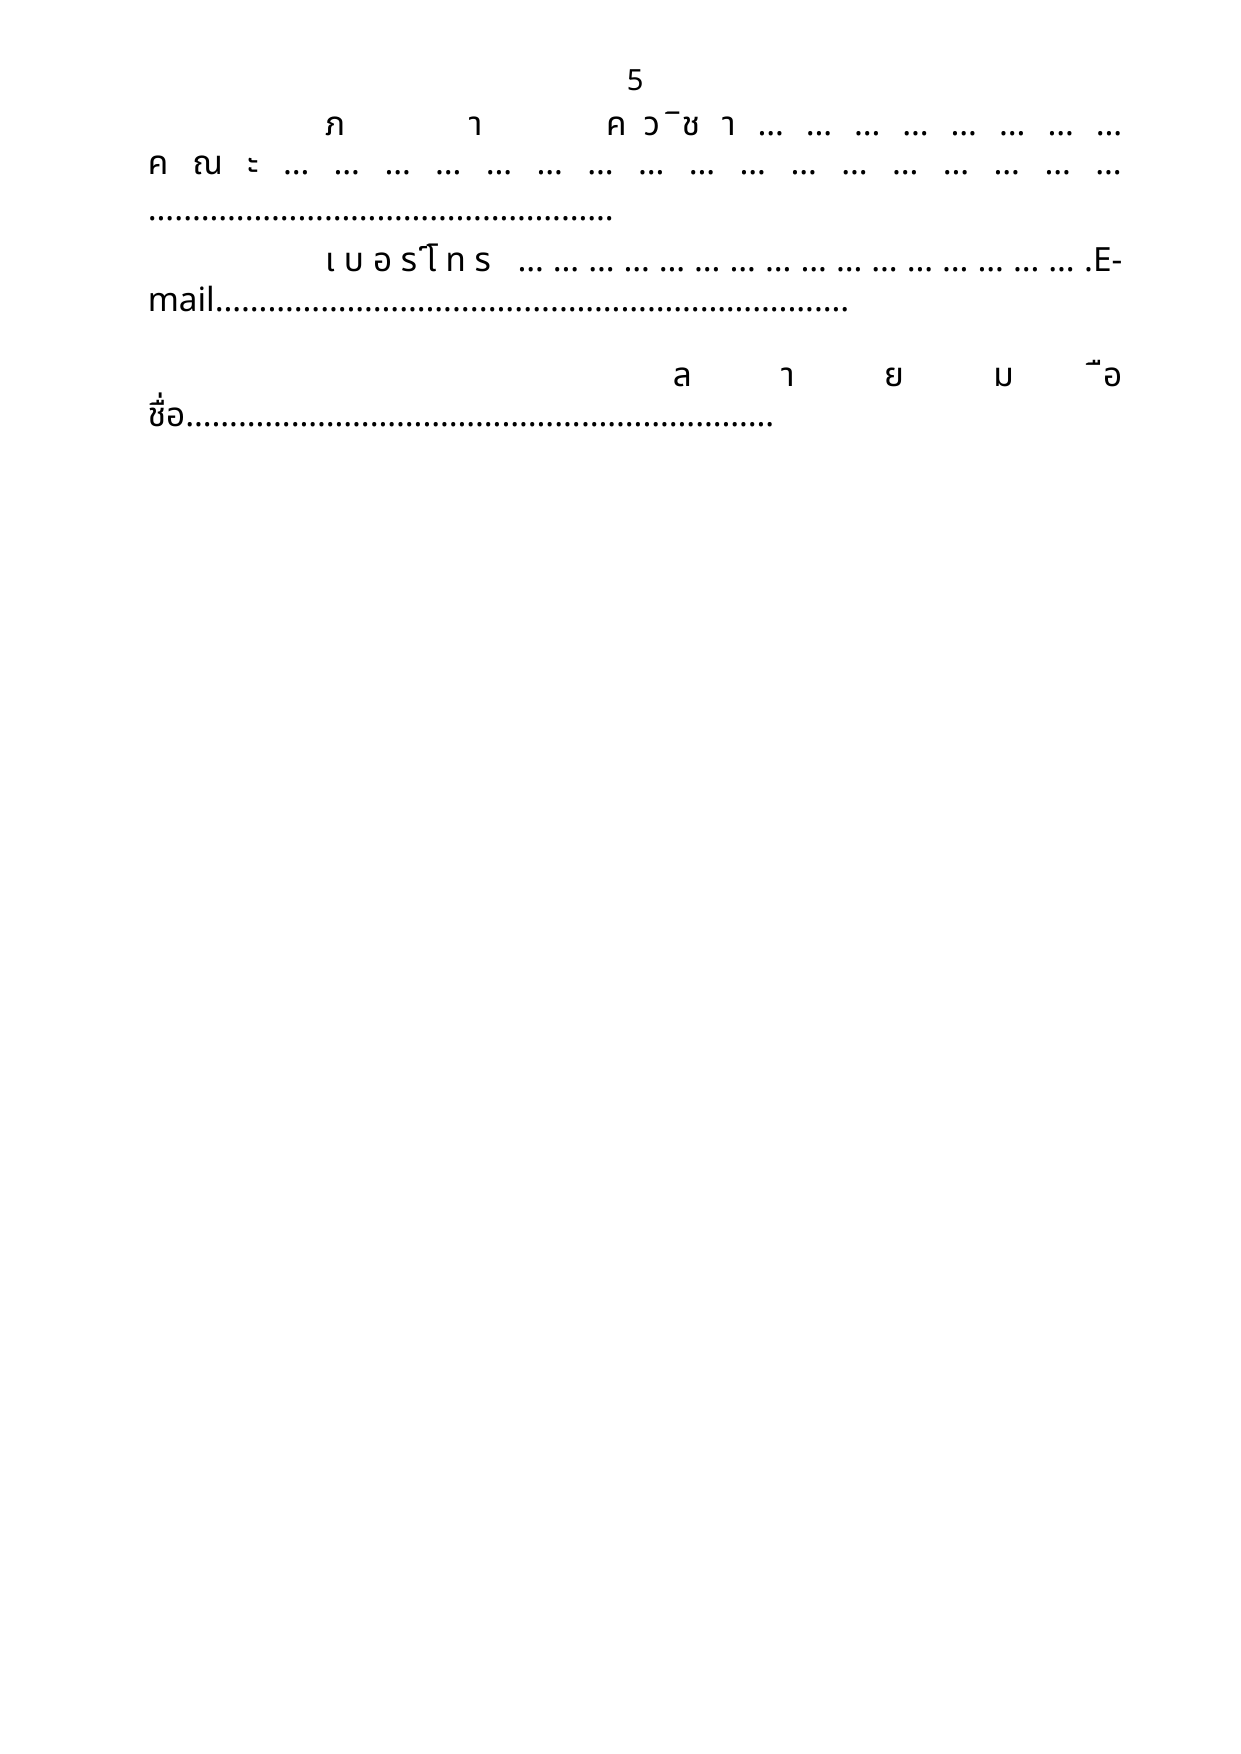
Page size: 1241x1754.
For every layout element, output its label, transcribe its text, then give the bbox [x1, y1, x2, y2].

text เบอร์โทร ………………………………………….E-mail……………………….............…………………….……. [148, 235, 1122, 322]
text ลายมือชื่อ……………………………………….………………… [148, 350, 1122, 441]
text ภาควิชา……………………คณะ………………………………………………..………………………………………… [148, 99, 1122, 235]
